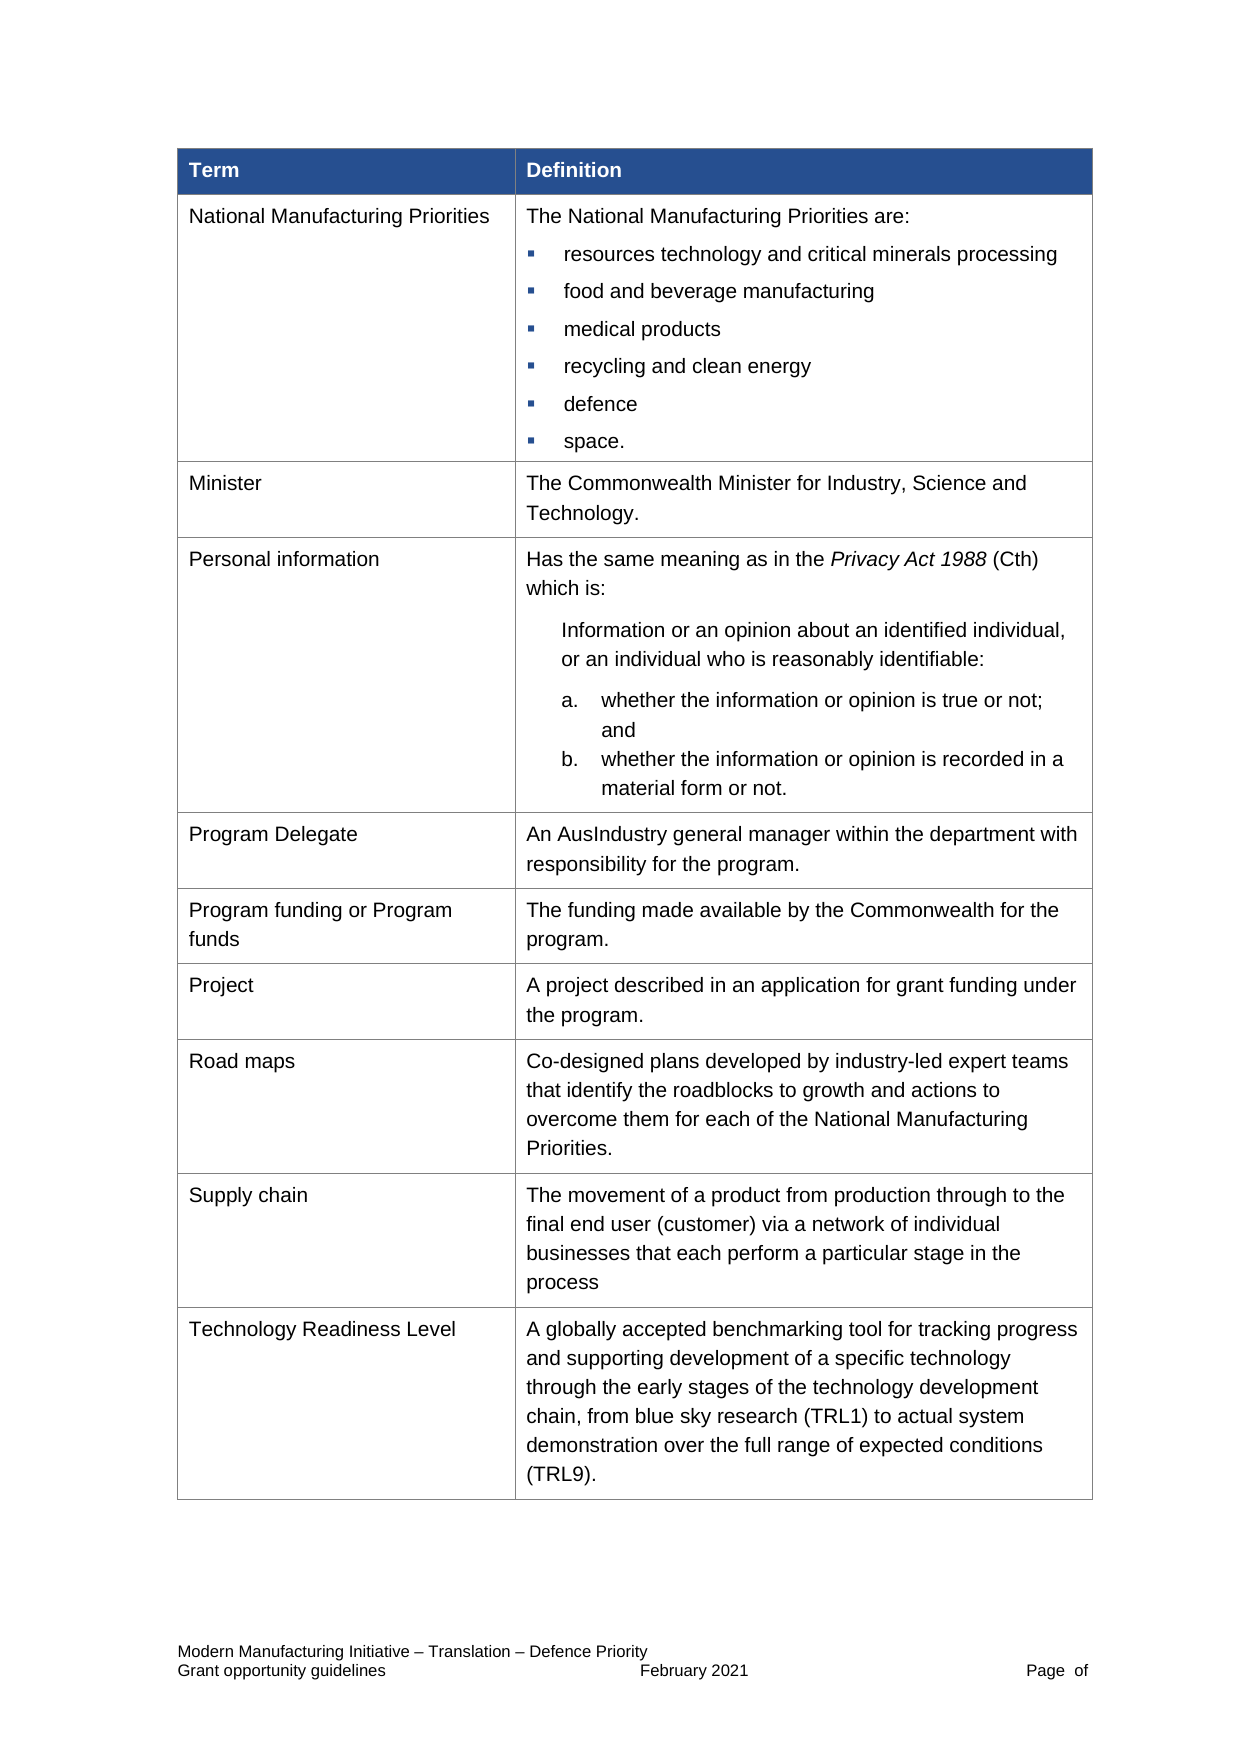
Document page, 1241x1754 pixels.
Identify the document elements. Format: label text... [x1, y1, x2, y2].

table_header Term [178, 149, 515, 194]
table_cell A globally accepted benchmarking tool for tracking progress and supporting development of a specific technology through the early stages of the technology development chain, from blue sky research (TRL1) to actual system demonstration over the full range of expected conditions (TRL9). [516, 1308, 1092, 1499]
table_cell National Manufacturing Priorities [178, 195, 515, 461]
table_header Definition [516, 149, 1092, 194]
table_cell Program funding or Program funds [178, 889, 515, 963]
table_cell Supply chain [178, 1174, 515, 1307]
table_cell Project [178, 964, 515, 1039]
table_cell An AusIndustry general manager within the department with responsibility for the program. [516, 813, 1092, 888]
table_cell Minister [178, 462, 515, 537]
table_cell Technology Readiness Level [178, 1308, 515, 1499]
table_cell Personal information [178, 538, 515, 812]
table_cell The movement of a product from production through to the final end user (customer) via a network of individual businesses that each perform a particular stage in the process [516, 1174, 1092, 1307]
table_cell Co-designed plans developed by industry-led expert teams that identify the roadblocks to growth and actions to overcome them for each of the National Manufacturing Priorities. [516, 1040, 1092, 1173]
table_cell The National Manufacturing Priorities are: resources technology and critical minerals processing food and beverage manufacturing medical products recycling and clean energy defence space. [516, 195, 1092, 461]
table_cell Has the same meaning as in the Privacy Act 1988 (Cth) which is: Information or an opinion about an identified individual, or an individual who is reasonably identifiable: whether the information or opinion is true or not; and whether the information or opinion is recorded in a material form or not. [516, 538, 1092, 812]
table_cell A project described in an application for grant funding under the program. [516, 964, 1092, 1039]
table_cell The Commonwealth Minister for Industry, Science and Technology. [516, 462, 1092, 537]
table_cell The funding made available by the Commonwealth for the program. [516, 889, 1092, 963]
table_cell Road maps [178, 1040, 515, 1173]
table_cell Program Delegate [178, 813, 515, 888]
